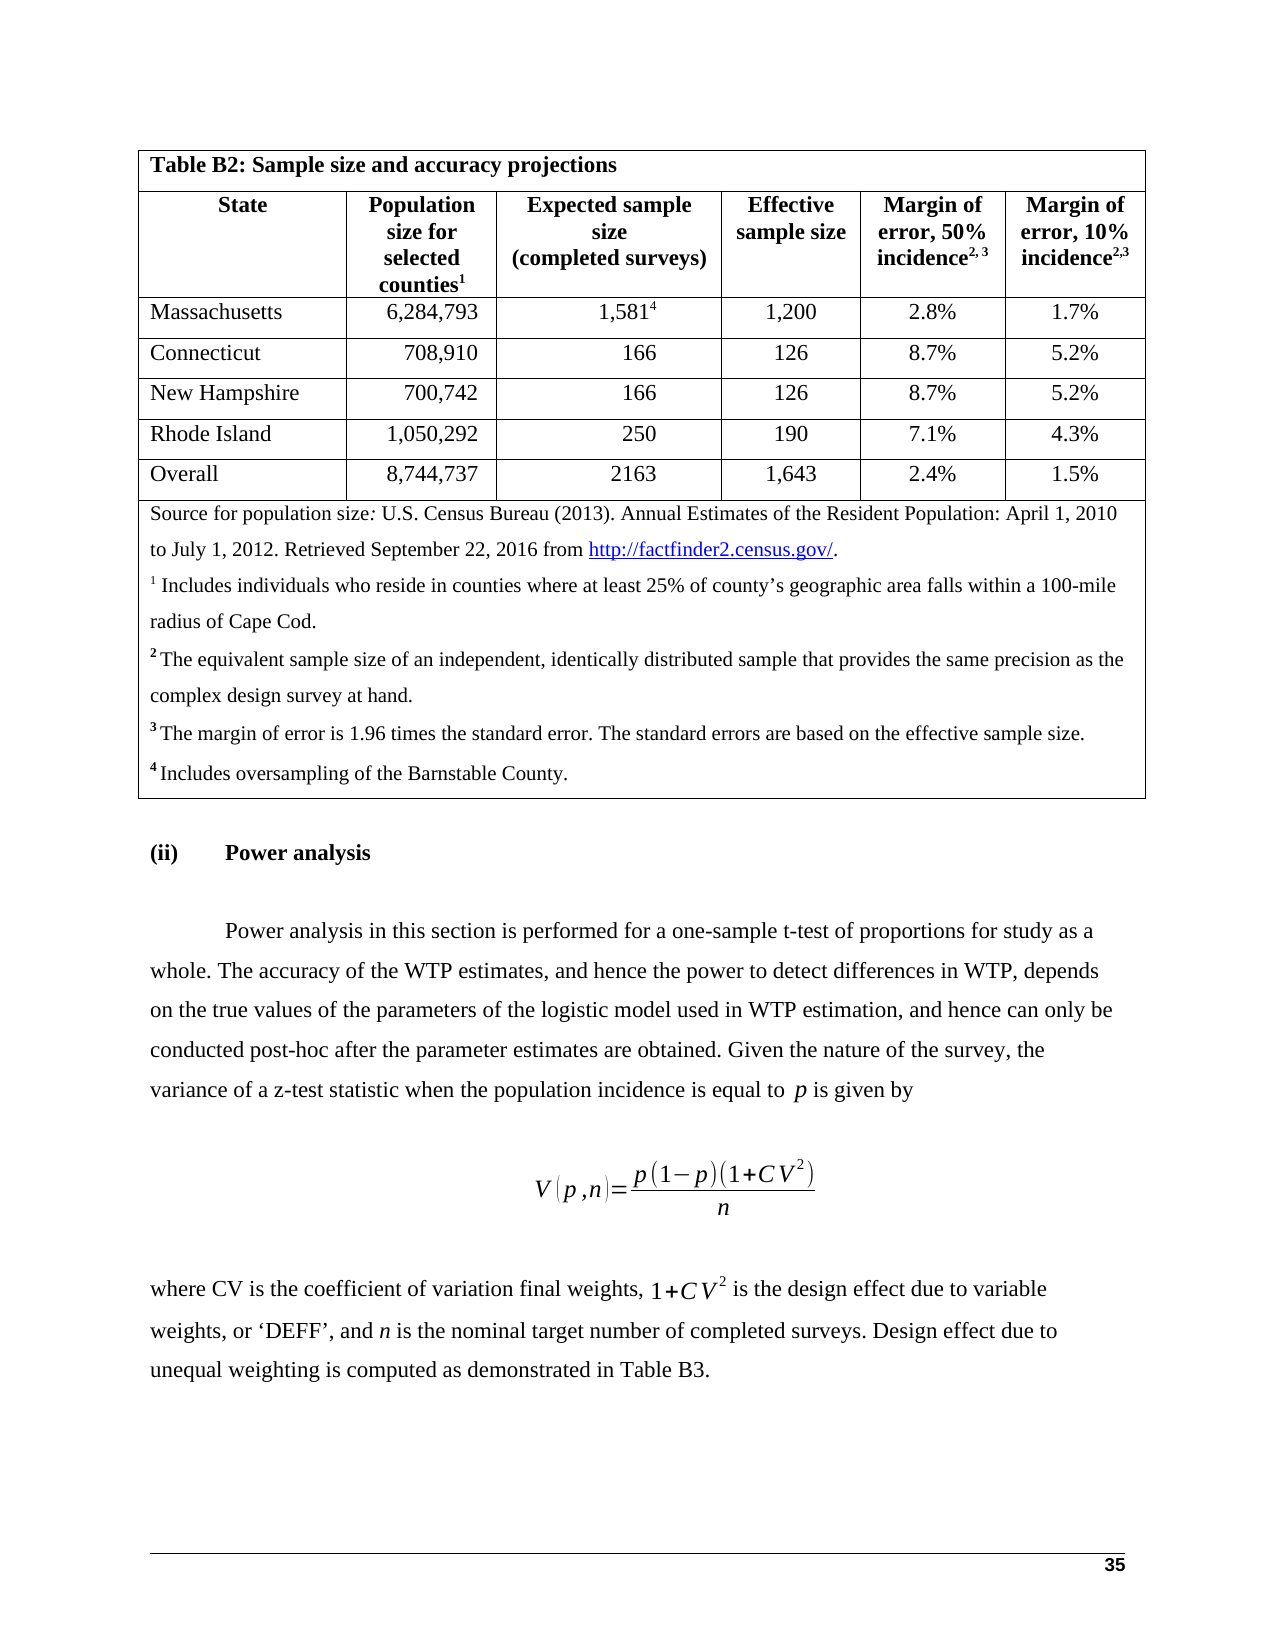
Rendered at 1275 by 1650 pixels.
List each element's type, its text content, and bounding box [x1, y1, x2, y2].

table_cell Population size for selected counties1 [347, 192, 496, 297]
table_cell 5.2% [1006, 379, 1145, 418]
table_cell Overall [139, 460, 346, 499]
subtitle (ii) Power analysis [150, 839, 1125, 865]
table_cell 2.4% [861, 460, 1005, 499]
table_cell Effective sample size [722, 192, 860, 297]
table_cell 126 [722, 339, 860, 378]
table_cell 708,910 [347, 339, 496, 378]
table_cell 2.8% [861, 298, 1005, 337]
table_header Table B2: Sample size and accuracy projections [139, 151, 1145, 191]
table_cell 5.2% [1006, 339, 1145, 378]
table_cell 8.7% [861, 339, 1005, 378]
table_cell 1,200 [722, 298, 860, 337]
table_cell 7.1% [861, 420, 1005, 459]
table_cell Massachusetts [139, 298, 346, 337]
table_cell 4.3% [1006, 420, 1145, 459]
table_cell Rhode Island [139, 420, 346, 459]
table_cell 166 [497, 339, 721, 378]
table_cell Connecticut [139, 339, 346, 378]
table_cell New Hampshire [139, 379, 346, 418]
table_cell 250 [497, 420, 721, 459]
table_cell Margin of error, 50% incidence2, 3 [861, 192, 1005, 297]
table_cell 166 [497, 379, 721, 418]
table_cell 1.5% [1006, 460, 1145, 499]
table_cell 6,284,793 [347, 298, 496, 337]
text Power analysis in this section is performed for a one-sample t-test of proportions for study as a whole. The accuracy of the WTP estimates, and hence the power to detect differences in WTP, depends on the true values of the parameters of the logistic model used in WTP estimation, and hence can only be conducted post-hoc after the parameter estimates are obtained. Given the nature of the survey, the variance of a z-test statistic when the population incidence is equal to is given by [150, 918, 1125, 1103]
table_cell Source for population size: U.S. Census Bureau (2013). Annual Estimates of the Resident Population: April 1, 2010 to July 1, 2012. Retrieved September 22, 2016 from http://factfinder2.census.gov/. 1 Includes individuals who reside in counties where at least 25% of county’s geographic area falls within a 100-mile radius of Cape Cod. 2 The equivalent sample size of an independent, identically distributed sample that provides the same precision as the complex design survey at hand. 3 The margin of error is 1.96 times the standard error. The standard errors are based on the effective sample size. 4 Includes oversampling of the Barnstable County. [139, 501, 1145, 798]
table_cell 1,5814 [497, 298, 721, 337]
table_cell Margin of error, 10% incidence2,3 [1006, 192, 1145, 297]
table_cell 1,643 [722, 460, 860, 499]
table_cell 8,744,737 [347, 460, 496, 499]
table_cell 8.7% [861, 379, 1005, 418]
table_cell 126 [722, 379, 860, 418]
table_cell 2163 [497, 460, 721, 499]
table_cell 700,742 [347, 379, 496, 418]
table_cell 1,050,292 [347, 420, 496, 459]
table_cell Expected sample size (completed surveys) [497, 192, 721, 297]
text where CV is the coefficient of variation final weights, is the design effect due to variable weights, or ‘DEFF’, and n is the nominal target number of completed surveys. Design effect due to unequal weighting is computed as demonstrated in Table B3. [150, 1273, 1125, 1383]
table_cell 1.7% [1006, 298, 1145, 337]
table_cell State [139, 192, 346, 297]
table_cell 190 [722, 420, 860, 459]
